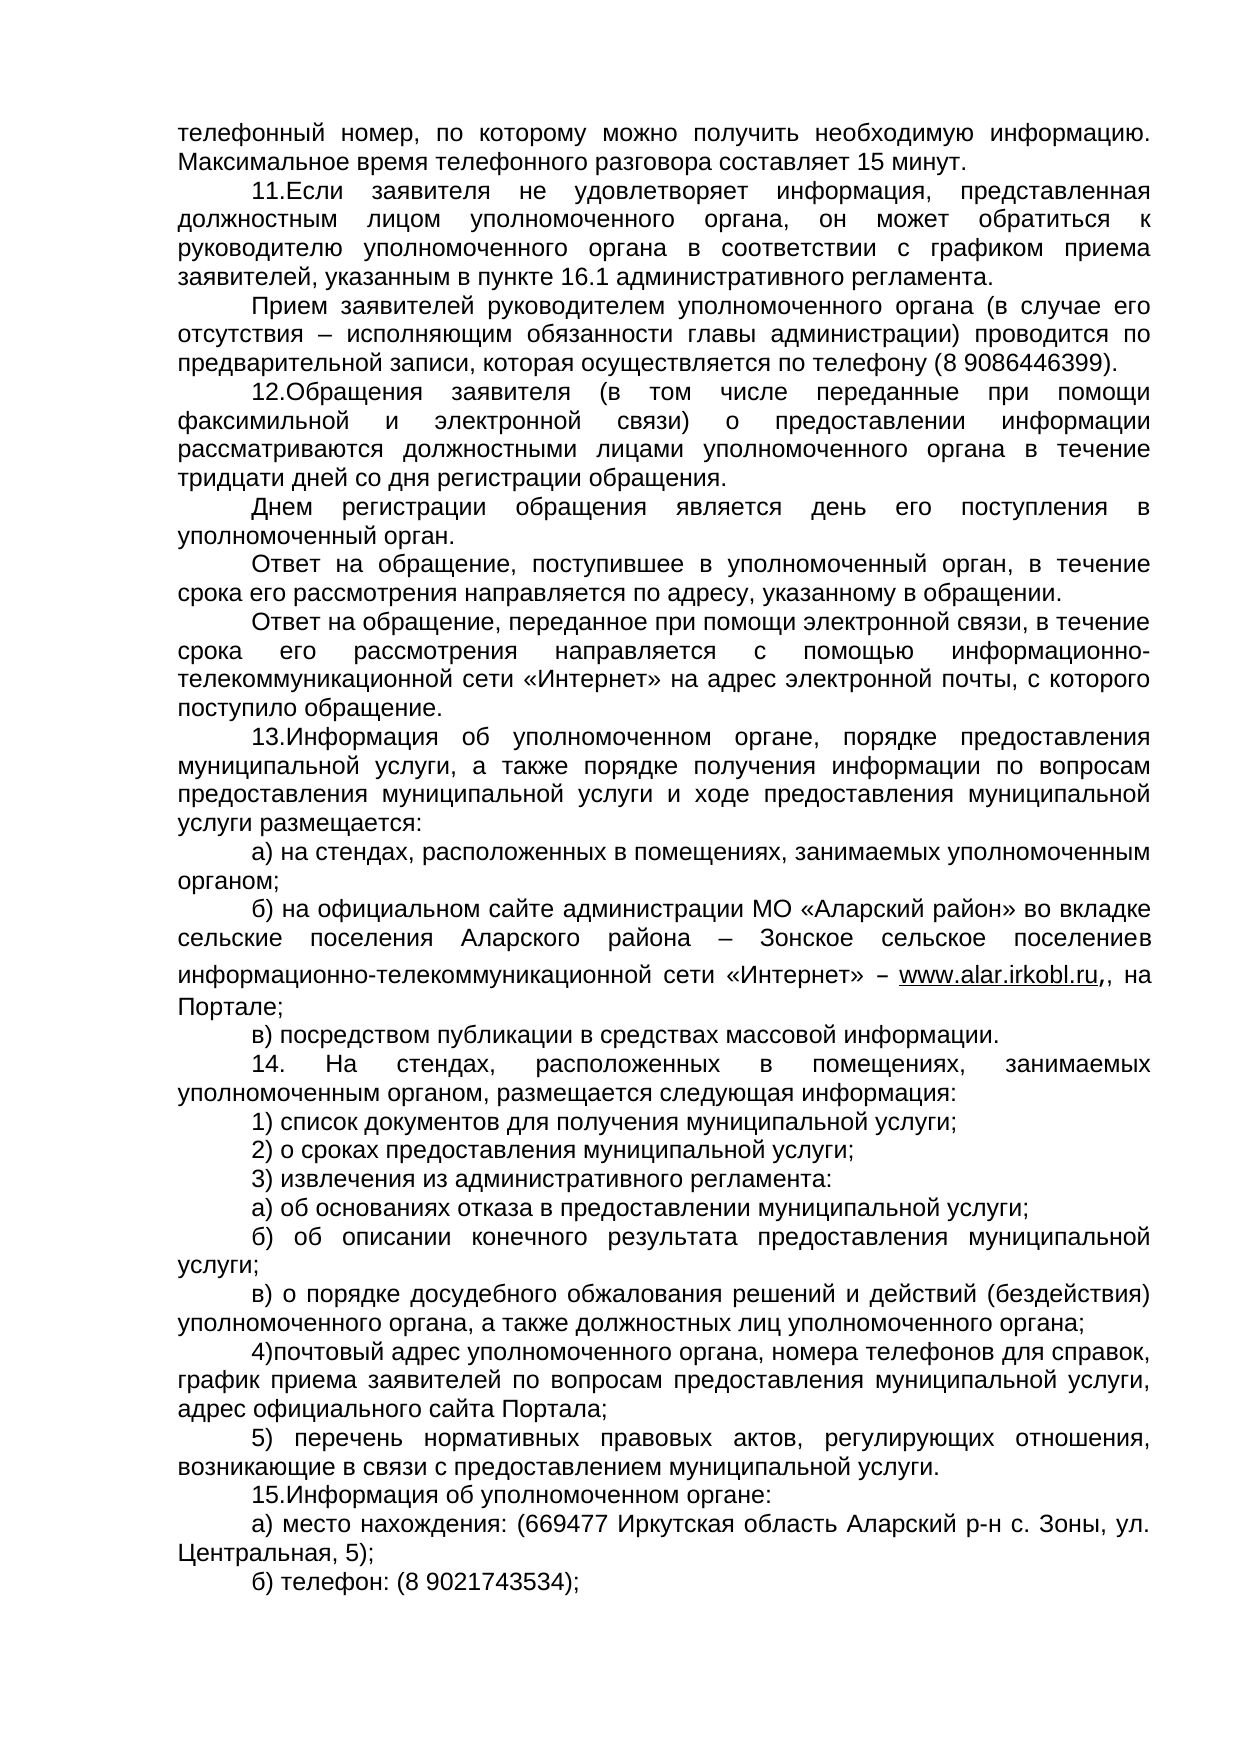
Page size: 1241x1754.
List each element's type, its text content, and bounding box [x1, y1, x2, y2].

text 1) список документов для получения муниципальной услуги; [177, 1107, 1152, 1135]
text 13.Информация об уполномоченном органе, порядке предоставления муниципальной услуги, а также порядке получения информации по вопросам предоставления муниципальной услуги и ходе предоставления муниципальной услуги размещается: [177, 722, 1152, 837]
text б) на официальном сайте администрации МО «Аларский район» во вкладке сельские поселения Аларского района – Зонское сельское поселениев информационно-телекоммуникационной сети «Интернет» – www.alar.irkobl.ru,, на Портале; [177, 894, 1152, 1020]
text 14. На стендах, расположенных в помещениях, занимаемых уполномоченным органом, размещается следующая информация: [177, 1049, 1152, 1107]
text 12.Обращения заявителя (в том числе переданные при помощи факсимильной и электронной связи) о предоставлении информации рассматриваются должностными лицами уполномоченного органа в течение тридцати дней со дня регистрации обращения. [177, 377, 1152, 492]
text Ответ на обращение, переданное при помощи электронной связи, в течение срока его рассмотрения направляется с помощью информационно-телекоммуникационной сети «Интернет» на адрес электронной почты, с которого поступило обращение. [177, 607, 1152, 722]
text а) на стендах, расположенных в помещениях, занимаемых уполномоченным органом; [177, 837, 1152, 894]
text а) об основаниях отказа в предоставлении муниципальной услуги; [177, 1193, 1152, 1222]
text Прием заявителей руководителем уполномоченного органа (в случае его отсутствия – исполняющим обязанности главы администрации) проводится по предварительной записи, которая осуществляется по телефону (8 9086446399). [177, 291, 1152, 377]
text Днем регистрации обращения является день его поступления в уполномоченный орган. [177, 492, 1152, 549]
text 15.Информация об уполномоченном органе: [177, 1480, 1152, 1509]
text в) посредством публикации в средствах массовой информации. [177, 1020, 1152, 1049]
text 3) извлечения из административного регламента: [177, 1164, 1152, 1193]
text б) об описании конечного результата предоставления муниципальной услуги; [177, 1222, 1152, 1279]
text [177, 118, 1152, 176]
text 5) перечень нормативных правовых актов, регулирующих отношения, возникающие в связи с предоставлением муниципальной услуги. [177, 1423, 1152, 1480]
text 11.Если заявителя не удовлетворяет информация, представленная должностным лицом уполномоченного органа, он может обратиться к руководителю уполномоченного органа в соответствии с графиком приема заявителей, указанным в пункте 16.1 административного регламента. [177, 176, 1152, 291]
text б) телефон: (8 9021743534); [177, 1567, 1152, 1595]
text а) место нахождения: (669477 Иркутская область Аларский р-н с. Зоны, ул. Центральная, 5); [177, 1509, 1152, 1567]
text 4)почтовый адрес уполномоченного органа, номера телефонов для справок, график приема заявителей по вопросам предоставления муниципальной услуги, адрес официального сайта Портала; [177, 1337, 1152, 1423]
text 2) о сроках предоставления муниципальной услуги; [177, 1135, 1152, 1164]
text в) о порядке досудебного обжалования решений и действий (бездействия) уполномоченного органа, а также должностных лиц уполномоченного органа; [177, 1279, 1152, 1337]
text Ответ на обращение, поступившее в уполномоченный орган, в течение срока его рассмотрения направляется по адресу, указанному в обращении. [177, 549, 1152, 607]
